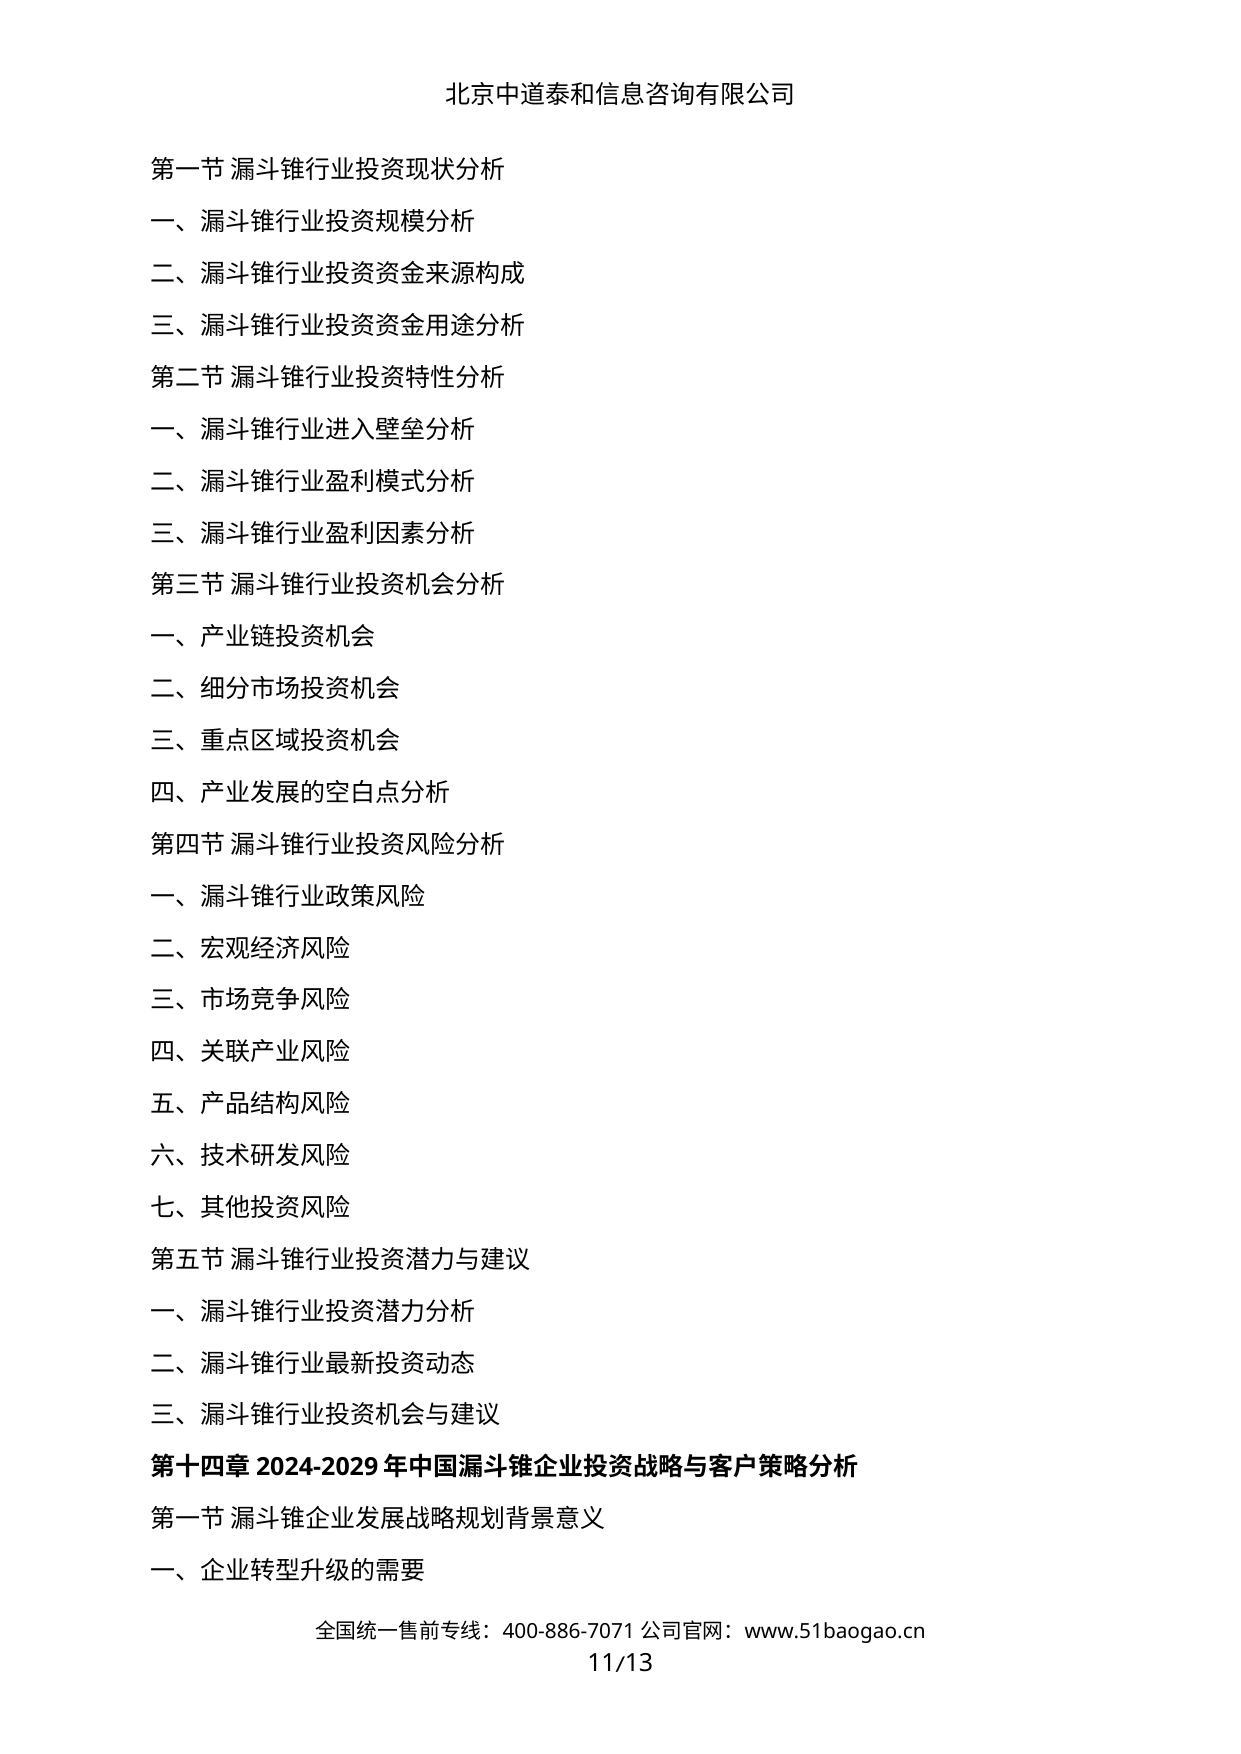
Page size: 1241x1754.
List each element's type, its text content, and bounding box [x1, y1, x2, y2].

text 一、漏斗锥行业进入壁垒分析 [150, 409, 1090, 446]
text 三、重点区域投资机会 [150, 721, 1090, 757]
text 六、技术研发风险 [150, 1136, 1090, 1172]
text 一、漏斗锥行业投资潜力分析 [150, 1291, 1090, 1327]
text 一、产业链投资机会 [150, 617, 1090, 653]
text 一、漏斗锥行业投资规模分析 [150, 202, 1090, 238]
text 一、漏斗锥行业政策风险 [150, 876, 1090, 912]
text 第二节 漏斗锥行业投资特性分析 [150, 357, 1090, 394]
text 第一节 漏斗锥行业投资现状分析 [150, 150, 1090, 186]
text 二、漏斗锥行业投资资金来源构成 [150, 254, 1090, 290]
text 第十四章 2024-2029年中国漏斗锥企业投资战略与客户策略分析 [150, 1447, 1090, 1483]
text 二、漏斗锥行业盈利模式分析 [150, 461, 1090, 497]
text 二、宏观经济风险 [150, 928, 1090, 964]
text 三、漏斗锥行业盈利因素分析 [150, 513, 1090, 549]
text 三、漏斗锥行业投资资金用途分析 [150, 306, 1090, 342]
text 三、市场竞争风险 [150, 980, 1090, 1016]
text 第四节 漏斗锥行业投资风险分析 [150, 824, 1090, 861]
text 四、产业发展的空白点分析 [150, 772, 1090, 809]
text 二、细分市场投资机会 [150, 669, 1090, 705]
text 一、企业转型升级的需要 [150, 1551, 1090, 1587]
text 五、产品结构风险 [150, 1084, 1090, 1120]
text 第五节 漏斗锥行业投资潜力与建议 [150, 1239, 1090, 1276]
text 第三节 漏斗锥行业投资机会分析 [150, 565, 1090, 601]
text 四、关联产业风险 [150, 1032, 1090, 1068]
text 七、其他投资风险 [150, 1187, 1090, 1224]
text 二、漏斗锥行业最新投资动态 [150, 1343, 1090, 1379]
text 三、漏斗锥行业投资机会与建议 [150, 1395, 1090, 1431]
text 第一节 漏斗锥企业发展战略规划背景意义 [150, 1499, 1090, 1535]
